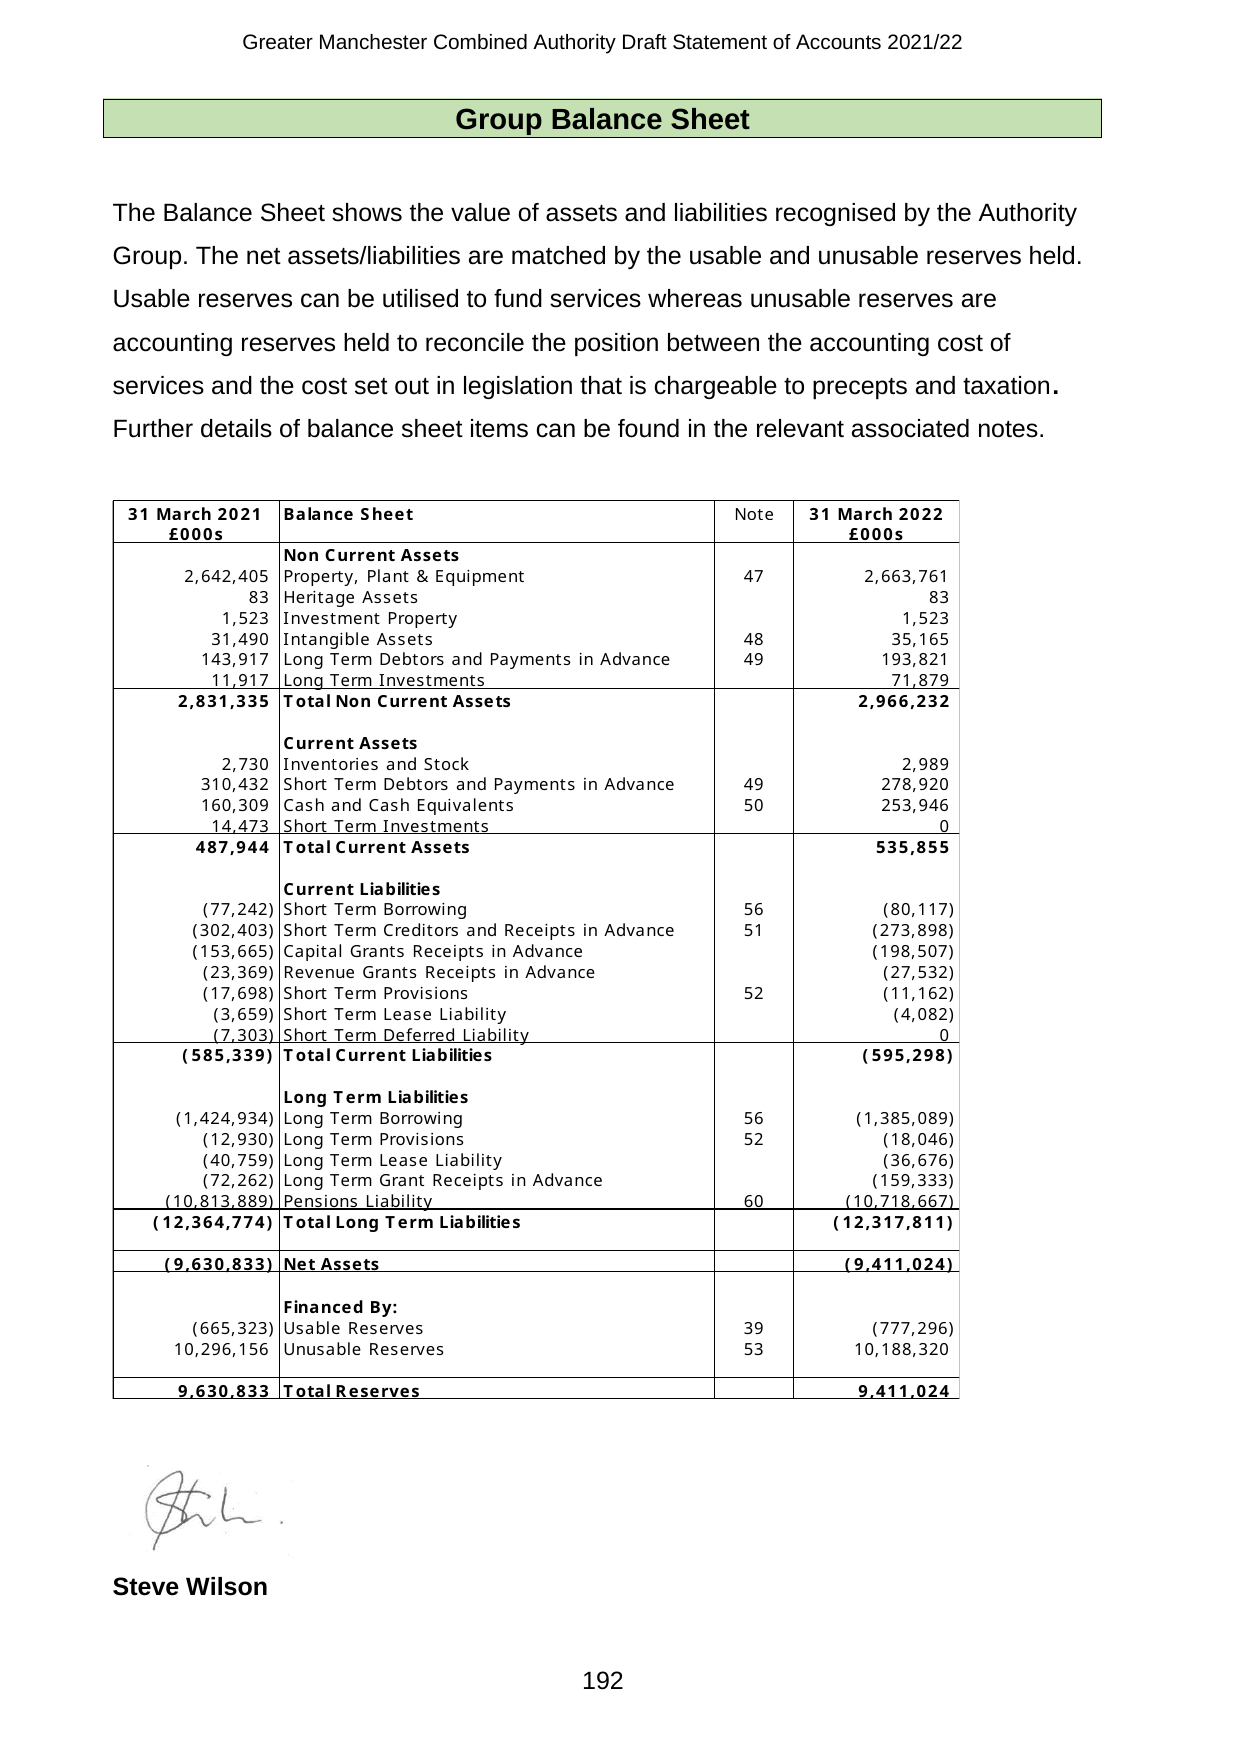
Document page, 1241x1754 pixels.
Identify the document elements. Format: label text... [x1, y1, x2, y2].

picture [112, 1456, 296, 1558]
subtitle Group Balance Sheet [104, 100, 1101, 137]
text Steve Wilson [112, 1572, 1093, 1601]
text Further details of balance sheet items can be found in the relevant associated notes. [112, 414, 1093, 443]
text The Balance Sheet shows the value of assets and liabilities recognised by the Authority Group. The net assets/liabilities are matched by the usable and unusable reserves held. Usable reserves can be utilised to fund services whereas unusable reserves are accounting reserves held to reconcile the position between the accounting cost of services and the cost set out in legislation that is chargeable to precepts and taxation. [112, 198, 1093, 399]
